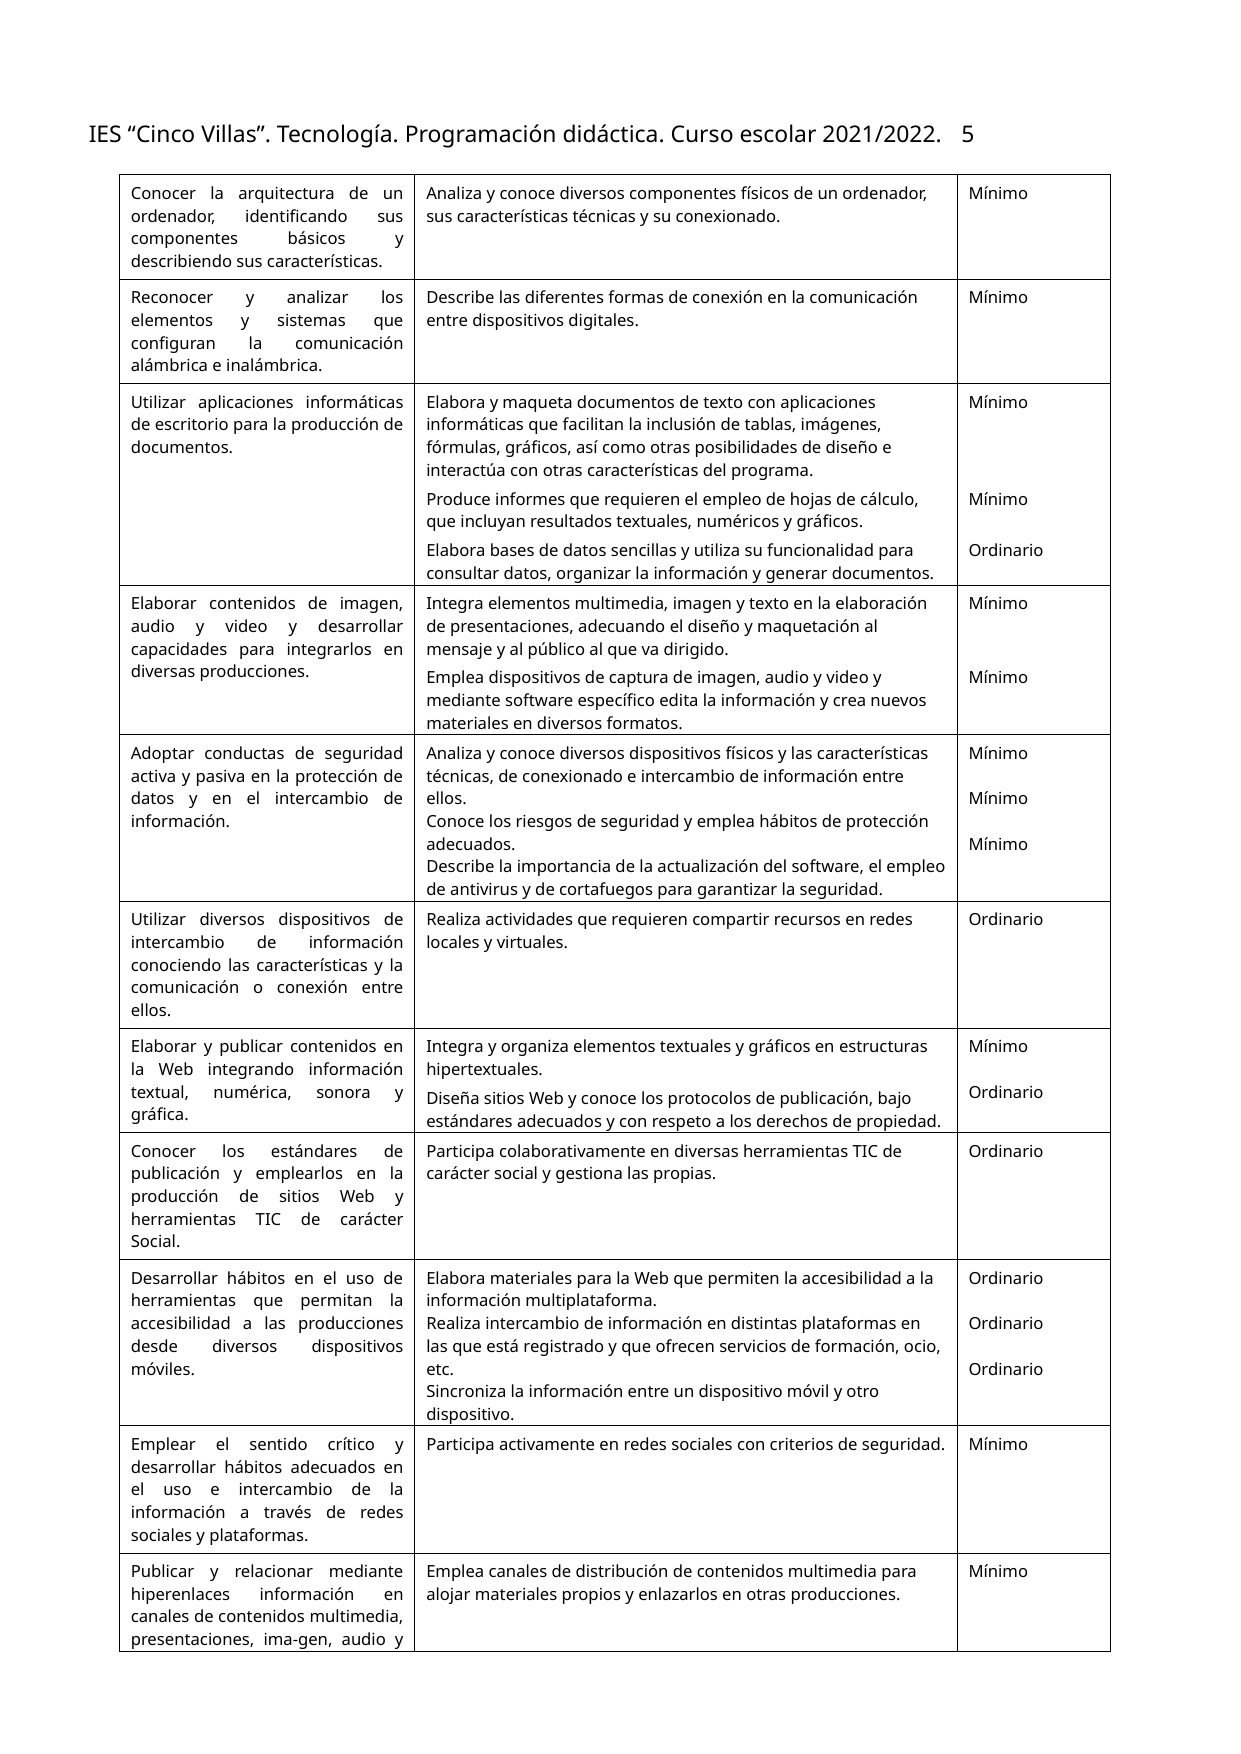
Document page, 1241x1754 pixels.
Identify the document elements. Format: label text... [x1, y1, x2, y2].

table_cell Integra elementos multimedia, imagen y texto en la elaboración de presentaciones, adecuando el diseño y maquetación al mensaje y al público al que va dirigido. Emplea dispositivos de captura de imagen, audio y video y mediante software específico edita la información y crea nuevos materiales en diversos formatos. [415, 586, 957, 734]
table_cell Mínimo [958, 1426, 1110, 1552]
table_cell Participa colaborativamente en diversas herramientas TIC de carácter social y gestiona las propias. [415, 1133, 957, 1259]
table_cell Mínimo Mínimo [958, 586, 1110, 734]
table_cell Ordinario Ordinario Ordinario [958, 1260, 1110, 1425]
table_cell Analiza y conoce diversos componentes físicos de un ordenador, sus características técnicas y su conexionado. [415, 175, 957, 279]
table_cell Mínimo Ordinario [958, 1029, 1110, 1132]
table_cell Realiza actividades que requieren compartir recursos en redes locales y virtuales. [415, 902, 957, 1028]
table_cell Utilizar aplicaciones informáticas de escritorio para la producción de documentos. [120, 384, 414, 584]
table_cell Conocer los estándares de publicación y emplearlos en la producción de sitios Web y herramientas TIC de carácter Social. [120, 1133, 414, 1259]
table_cell Desarrollar hábitos en el uso de herramientas que permitan la accesibilidad a las producciones desde diversos dispositivos móviles. [120, 1260, 414, 1425]
table_cell Mínimo Mínimo Mínimo [958, 735, 1110, 901]
table_cell Participa activamente en redes sociales con criterios de seguridad. [415, 1426, 957, 1552]
table_cell Elaborar y publicar contenidos en la Web integrando información textual, numérica, sonora y gráfica. [120, 1029, 414, 1132]
table_cell Ordinario [958, 1133, 1110, 1259]
table_cell Analiza y conoce diversos dispositivos físicos y las características técnicas, de conexionado e intercambio de información entre ellos. Conoce los riesgos de seguridad y emplea hábitos de protección adecuados. Describe la importancia de la actualización del software, el empleo de antivirus y de cortafuegos para garantizar la seguridad. [415, 735, 957, 901]
table_cell Adoptar conductas de seguridad activa y pasiva en la protección de datos y en el intercambio de información. [120, 735, 414, 901]
table_cell Elabora materiales para la Web que permiten la accesibilidad a la información multiplataforma. Realiza intercambio de información en distintas plataformas en las que está registrado y que ofrecen servicios de formación, ocio, etc. Sincroniza la información entre un dispositivo móvil y otro dispositivo. [415, 1260, 957, 1425]
table_cell Conocer la arquitectura de un ordenador, identificando sus componentes básicos y describiendo sus características. [120, 175, 414, 279]
table_cell Describe las diferentes formas de conexión en la comunicación entre dispositivos digitales. [415, 280, 957, 383]
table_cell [415, 1554, 957, 1651]
table_cell Mínimo [958, 1554, 1110, 1651]
table_cell Mínimo Mínimo Ordinario [958, 384, 1110, 584]
table_cell Emplear el sentido crítico y desarrollar hábitos adecuados en el uso e intercambio de la información a través de redes sociales y plataformas. [120, 1426, 414, 1552]
table_cell Utilizar diversos dispositivos de intercambio de información conociendo las características y la comunicación o conexión entre ellos. [120, 902, 414, 1028]
table_cell Mínimo [958, 280, 1110, 383]
table_cell Elabora y maqueta documentos de texto con aplicaciones informáticas que facilitan la inclusión de tablas, imágenes, fórmulas, gráficos, así como otras posibilidades de diseño e interactúa con otras características del programa. Produce informes que requieren el empleo de hojas de cálculo, que incluyan resultados textuales, numéricos y gráficos. Elabora bases de datos sencillas y utiliza su funcionalidad para consultar datos, organizar la información y generar documentos. [415, 384, 957, 584]
table_cell Elaborar contenidos de imagen, audio y video y desarrollar capacidades para integrarlos en diversas producciones. [120, 586, 414, 734]
table_cell Reconocer y analizar los elementos y sistemas que configuran la comunicación alámbrica e inalámbrica. [120, 280, 414, 383]
table_cell Ordinario [958, 902, 1110, 1028]
table_cell Integra y organiza elementos textuales y gráficos en estructuras hipertextuales. Diseña sitios Web y conoce los protocolos de publicación, bajo estándares adecuados y con respeto a los derechos de propiedad. [415, 1029, 957, 1132]
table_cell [120, 1554, 414, 1651]
table_cell Mínimo [958, 175, 1110, 279]
